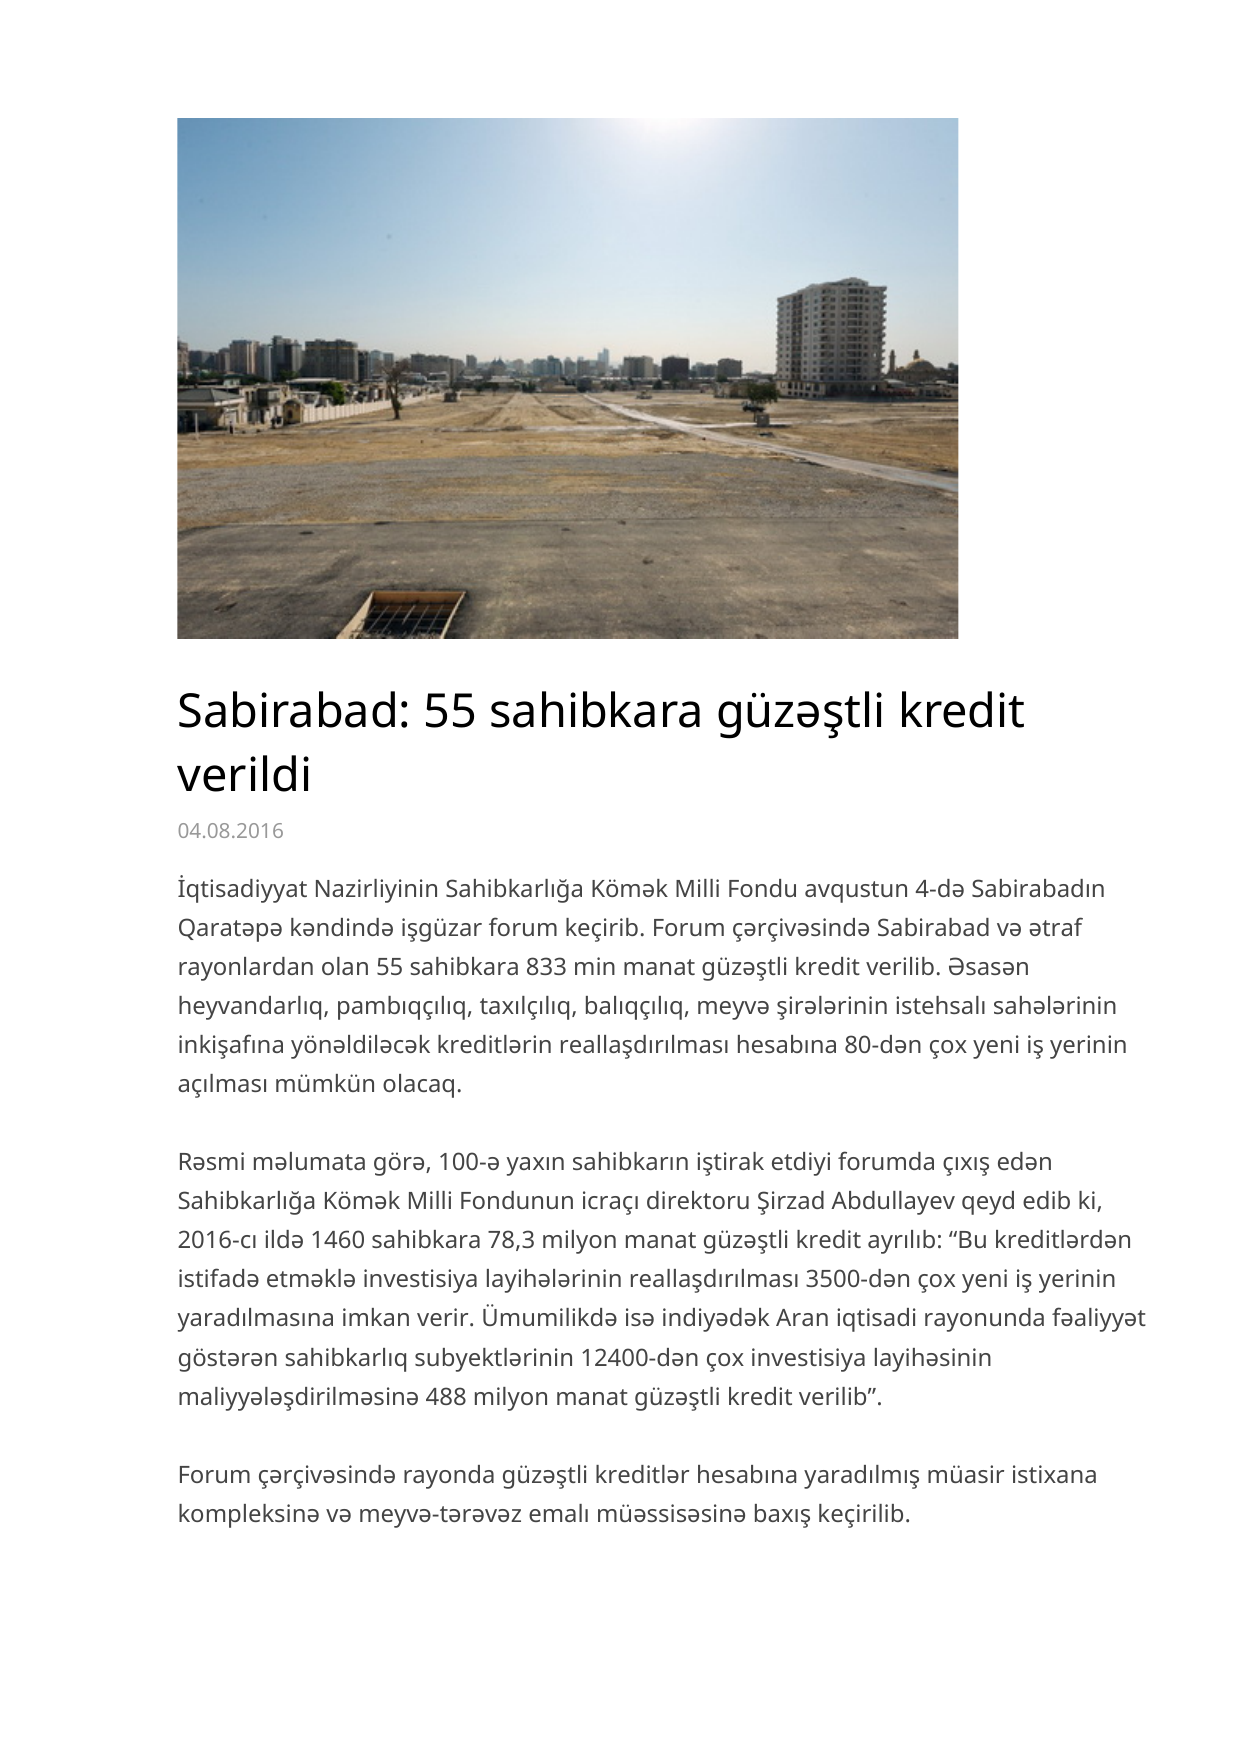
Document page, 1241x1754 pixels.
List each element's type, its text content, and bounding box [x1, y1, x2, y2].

picture [177, 118, 959, 639]
text Rəsmi məlumata görə, 100-ə yaxın sahibkarın iştirak etdiyi forumda çıxış edən Sahibkarlığa Kömək Milli Fondunun icraçı direktoru Şirzad Abdullayev qeyd edib ki, 2016-cı ildə 1460 sahibkara 78,3 milyon manat güzəştli kredit ayrılıb: “Bu kreditlərdən istifadə etməklə investisiya layihələrinin reallaşdırılması 3500-dən çox yeni iş yerinin yaradılmasına imkan verir. Ümumilikdə isə indiyədək Aran iqtisadi rayonunda fəaliyyət göstərən sahibkarlıq subyektlərinin 12400-dən çox investisiya layihəsinin maliyyələşdirilməsinə 488 milyon manat güzəştli kredit verilib”. [177, 1138, 1152, 1412]
text Forum çərçivəsində rayonda güzəştli kreditlər hesabına yaradılmış müasir istixana kompleksinə və meyvə-tərəvəz emalı müəssisəsinə baxış keçirilib. [177, 1451, 1152, 1529]
text İqtisadiyyat Nazirliyinin Sahibkarlığa Kömək Milli Fondu avqustun 4-də Sabirabadın Qaratəpə kəndində işgüzar forum keçirib. Forum çərçivəsində Sabirabad və ətraf rayonlardan olan 55 sahibkara 833 min manat güzəştli kredit verilib. Əsasən heyvandarlıq, pambıqçılıq, taxılçılıq, balıqçılıq, meyvə şirələrinin istehsalı sahələrinin inkişafına yönəldiləcək kreditlərin reallaşdırılması hesabına 80-dən çox yeni iş yerinin açılması mümkün olacaq. [177, 865, 1152, 1099]
text 04.08.2016 [177, 805, 1152, 844]
text Sabirabad: 55 sahibkara güzəştli kredit verildi [177, 677, 1152, 805]
